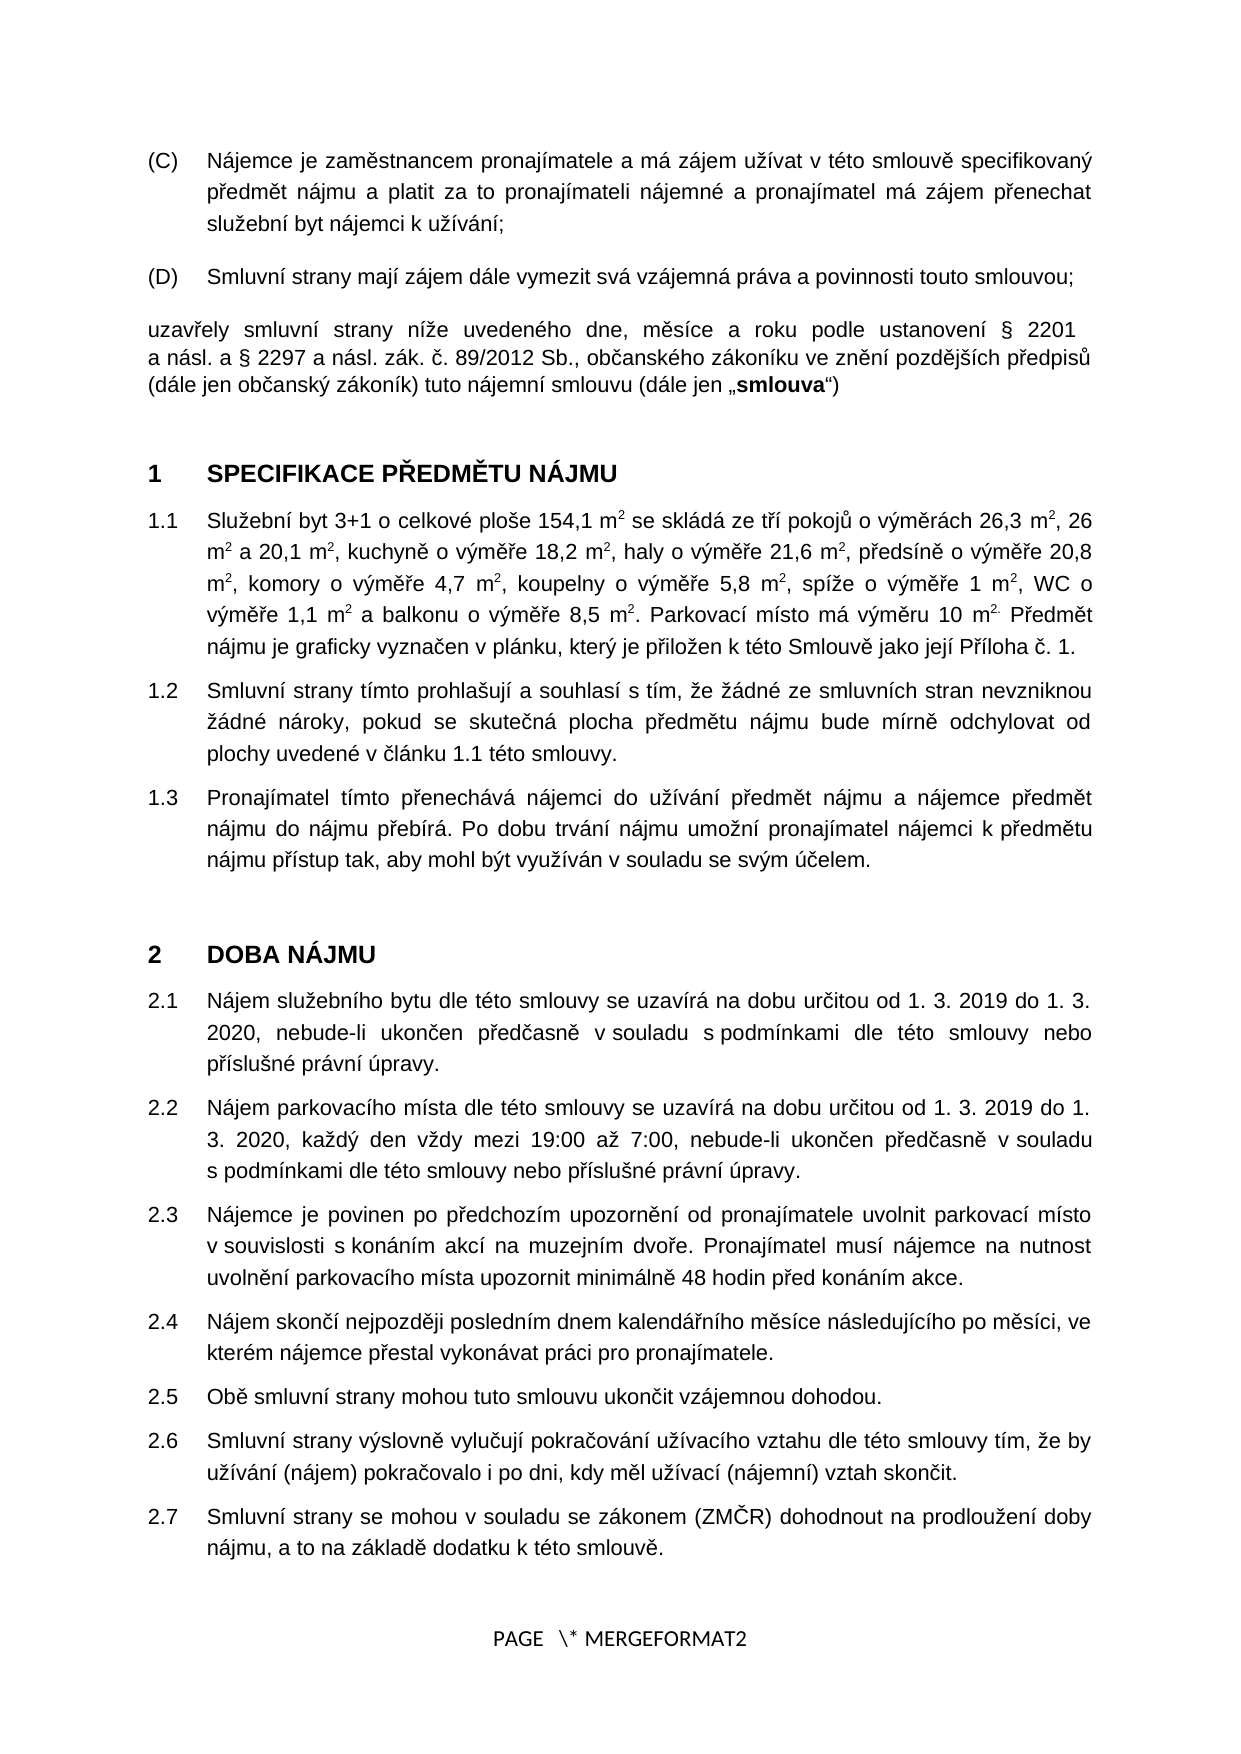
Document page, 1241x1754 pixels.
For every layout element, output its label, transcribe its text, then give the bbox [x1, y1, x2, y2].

list Nájemce je povinen po předchozím upozornění od pronajímatele uvolnit parkovací místo v souvislosti s konáním akcí na muzejním dvoře. Pronajímatel musí nájemce na nutnost uvolnění parkovacího místa upozornit minimálně 48 hodin před konáním akce. [148, 1202, 1093, 1290]
text uzavřely smluvní strany níže uvedeného dne, měsíce a roku podle ustanovení § 2201 a násl. a § 2297 a násl. zák. č. 89/2012 Sb., občanského zákoníku ve znění pozdějších předpisů (dále jen občanský zákoník) tuto nájemní smlouvu (dále jen „smlouva“) [148, 317, 1093, 397]
list Smluvní strany mají zájem dále vymezit svá vzájemná práva a povinnosti touto smlouvou; [148, 264, 1093, 289]
list DOBA NÁJMU [148, 940, 1093, 968]
list Pronajímatel tímto přenechává nájemci do užívání předmět nájmu a nájemce předmět nájmu do nájmu přebírá. Po dobu trvání nájmu umožní pronajímatel nájemci k předmětu nájmu přístup tak, aby mohl být využíván v souladu se svým účelem. [148, 784, 1093, 872]
list Smluvní strany tímto prohlašují a souhlasí s tím, že žádné ze smluvních stran nevzniknou žádné nároky, pokud se skutečná plocha předmětu nájmu bude mírně odchylovat od plochy uvedené v článku 1.1 této smlouvy. [148, 677, 1093, 766]
list Nájem parkovacího místa dle této smlouvy se uzavírá na dobu určitou od 1. 3. 2019 do 1. 3. 2020, každý den vždy mezi 19:00 až 7:00, nebude-li ukončen předčasně v souladu s podmínkami dle této smlouvy nebo příslušné právní úpravy. [148, 1095, 1093, 1183]
list Služební byt 3+1 o celkové ploše 154,1 m2 se skládá ze tří pokojů o výměrách 26,3 m2, 26 m2 a 20,1 m2, kuchyně o výměře 18,2 m2, haly o výměře 21,6 m2, předsíně o výměře 20,8 m2, komory o výměře 4,7 m2, koupelny o výměře 5,8 m2, spíže o výměře 1 m2, WC o výměře 1,1 m2 a balkonu o výměře 8,5 m2. Parkovací místo má výměru 10 m2. Předmět nájmu je graficky vyznačen v plánku, který je přiložen k této Smlouvě jako její Příloha č. 1. [148, 508, 1093, 659]
list Nájem služebního bytu dle této smlouvy se uzavírá na dobu určitou od 1. 3. 2019 do 1. 3. 2020, nebude-li ukončen předčasně v souladu s podmínkami dle této smlouvy nebo příslušné právní úpravy. [148, 988, 1093, 1076]
list SPECIFIKACE PŘEDMĚTU NÁJMU [148, 459, 1093, 488]
list Obě smluvní strany mohou tuto smlouvu ukončit vzájemnou dohodou. [148, 1384, 1093, 1409]
list Nájem skončí nejpozději posledním dnem kalendářního měsíce následujícího po měsíci, ve kterém nájemce přestal vykonávat práci pro pronajímatele. [148, 1309, 1093, 1365]
list Nájemce je zaměstnancem pronajímatele a má zájem užívat v této smlouvě specifikovaný předmět nájmu a platit za to pronajímateli nájemné a pronajímatel má zájem přenechat služební byt nájemci k užívání; [148, 148, 1093, 236]
list Smluvní strany výslovně vylučují pokračování užívacího vztahu dle této smlouvy tím, že by užívání (nájem) pokračovalo i po dni, kdy měl užívací (nájemní) vztah skončit. [148, 1428, 1093, 1485]
list Smluvní strany se mohou v souladu se zákonem (ZMČR) dohodnout na prodloužení doby nájmu, a to na základě dodatku k této smlouvě. [148, 1503, 1093, 1560]
